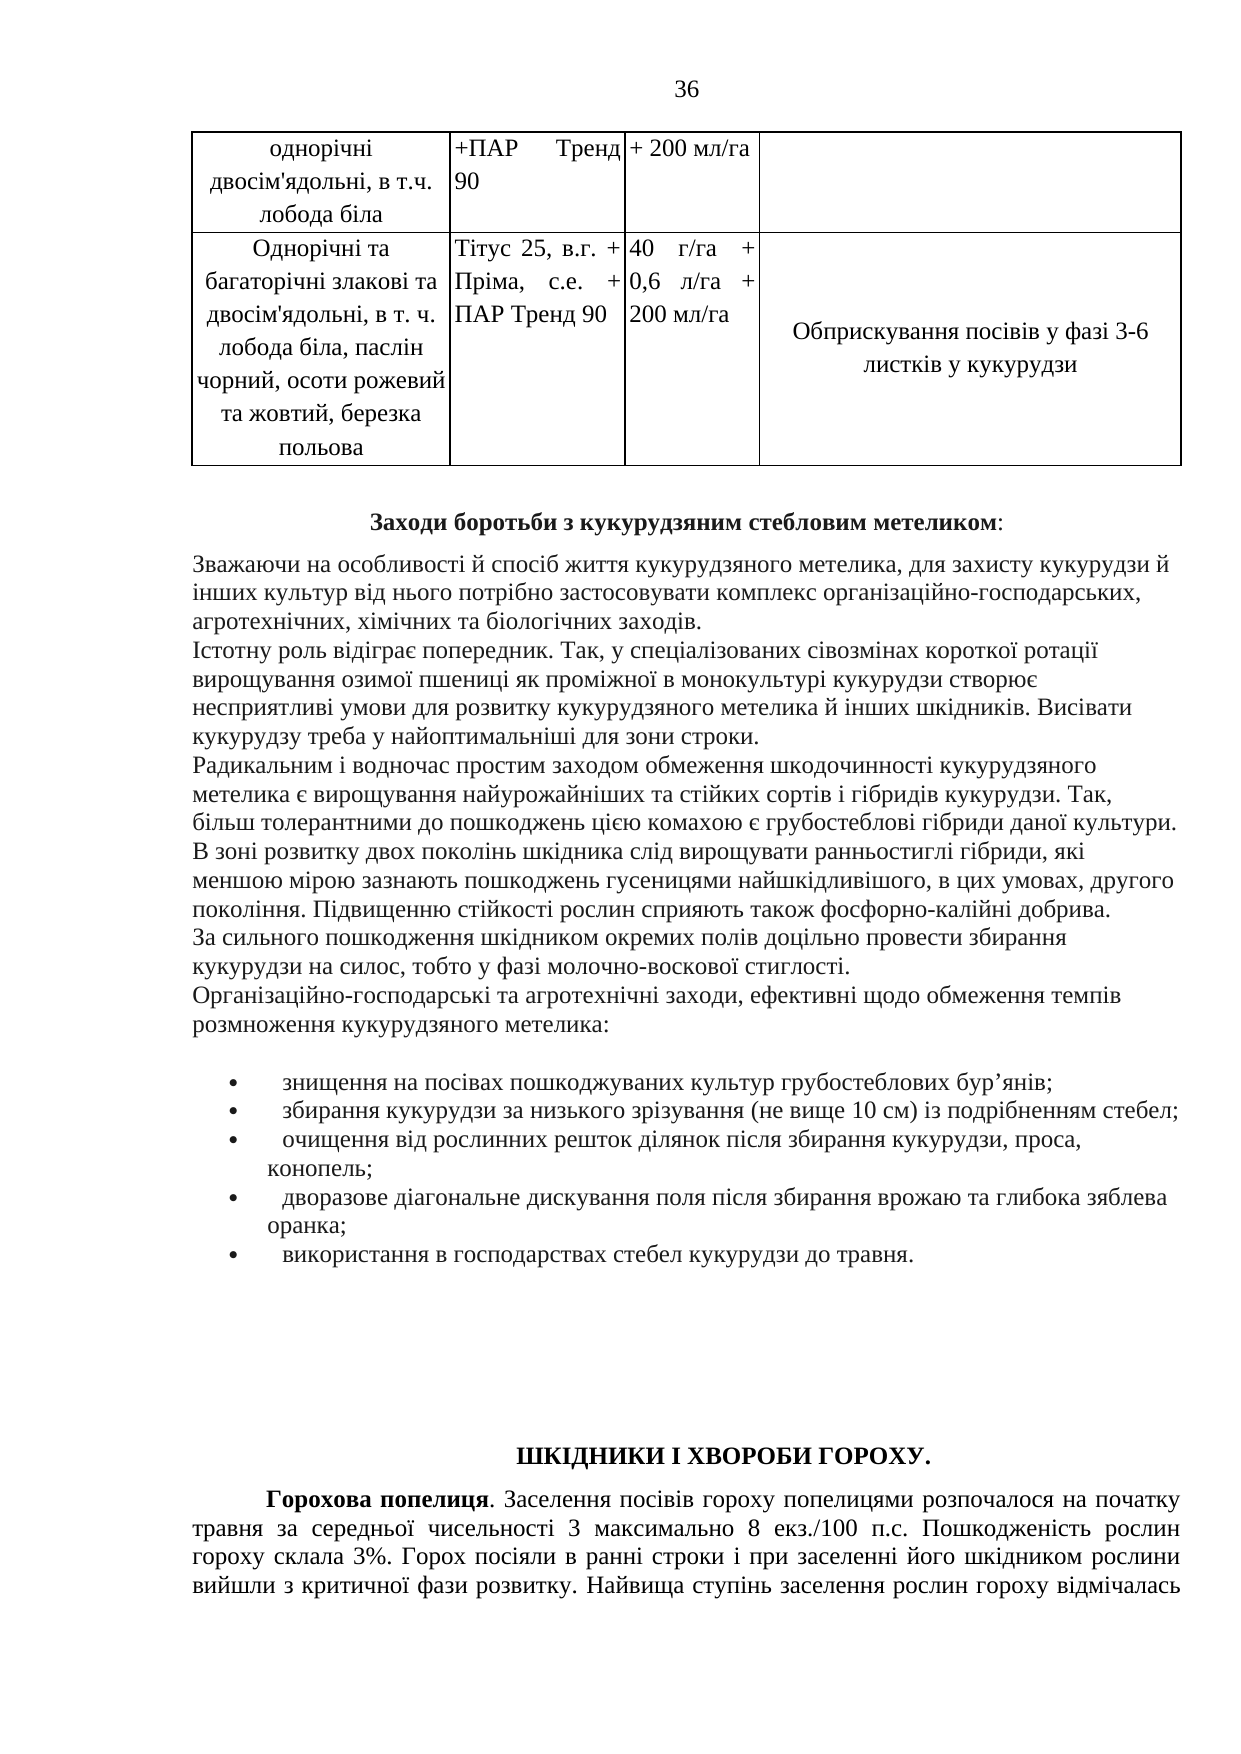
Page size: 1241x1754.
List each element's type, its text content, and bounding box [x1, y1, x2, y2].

table_cell Однорічні та багаторічні злакові та двосім'ядольні, в т. ч. лобода біла, паслін чорний, осоти рожевий та жовтий, березка польова [193, 233, 449, 464]
text ШКІДНИКИ І ХВОРОБИ ГОРОХУ. [192, 1441, 1181, 1469]
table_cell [760, 133, 1180, 232]
text Зважаючи на особливості й спосіб життя кукурудзяного метелика, для захисту кукурудзи й інших культур від нього потрібно застосовувати комплекс організаційно-господарських, агротехнічних, хімічних та біологічних заходів. Істотну роль відіграє попередник. Так, у спеціалізованих сівозмінах короткої ротації вирощування озимої пшениці як проміжної в монокультурі кукурудзи створює несприятливі умови для розвитку кукурудзяного метелика й інших шкідників. Висівати кукурудзу треба у найоптимальніші для зони строки. Радикальним і водночас простим заходом обмеження шкодочинності кукурудзяного метелика є вирощування найурожайніших та стійких сортів і гібридів кукурудзи. Так, більш толерантними до пошкоджень цією комахою є грубостеблові гібриди даної культури. В зоні розвитку двох поколінь шкідника слід вирощувати ранньостиглі гібриди, які меншою мірою зазнають пошкоджень гусеницями найшкідливішого, в цих умовах, другого покоління. Підвищенню стійкості рослин сприяють також фосфорно-калійні добрива. За сильного пошкодження шкідником окремих полів доцільно провести збирання кукурудзи на силос, тобто у фазі молочно-воскової стиглості. Організаційно-господарські та агротехнічні заходи, ефективні щодо обмеження темпів розмноження кукурудзяного метелика: [192, 549, 1181, 1037]
table_cell 40 г/га + 0,6 л/га + 200 мл/га [626, 233, 759, 464]
list збирання кукурудзи за низького зрізування (не вище 10 см) із подрібненням стебел; [229, 1095, 1181, 1124]
list очищення від рослинних решток ділянок після збирання кукурудзи, проса, конопель; [229, 1124, 1181, 1182]
list дворазове діагональне дискування поля після збирання врожаю та глибока зяблева оранка; [229, 1182, 1181, 1239]
text Заходи боротьби з кукурудзяним стебловим метеликом: [192, 507, 1181, 536]
table_cell Тітус 25, в.г. + Пріма, с.е. + ПАР Тренд 90 [451, 233, 624, 464]
list використання в господарствах стебел кукурудзи до травня. [229, 1239, 1181, 1268]
table_cell Обприскування посівів у фазі 3-6 листків у кукурудзи [760, 233, 1180, 464]
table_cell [451, 133, 624, 232]
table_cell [193, 133, 449, 232]
list знищення на посівах пошкоджуваних культур грубостеблових бур’янів; [229, 1067, 1181, 1095]
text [192, 1484, 1181, 1599]
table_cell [626, 133, 759, 232]
